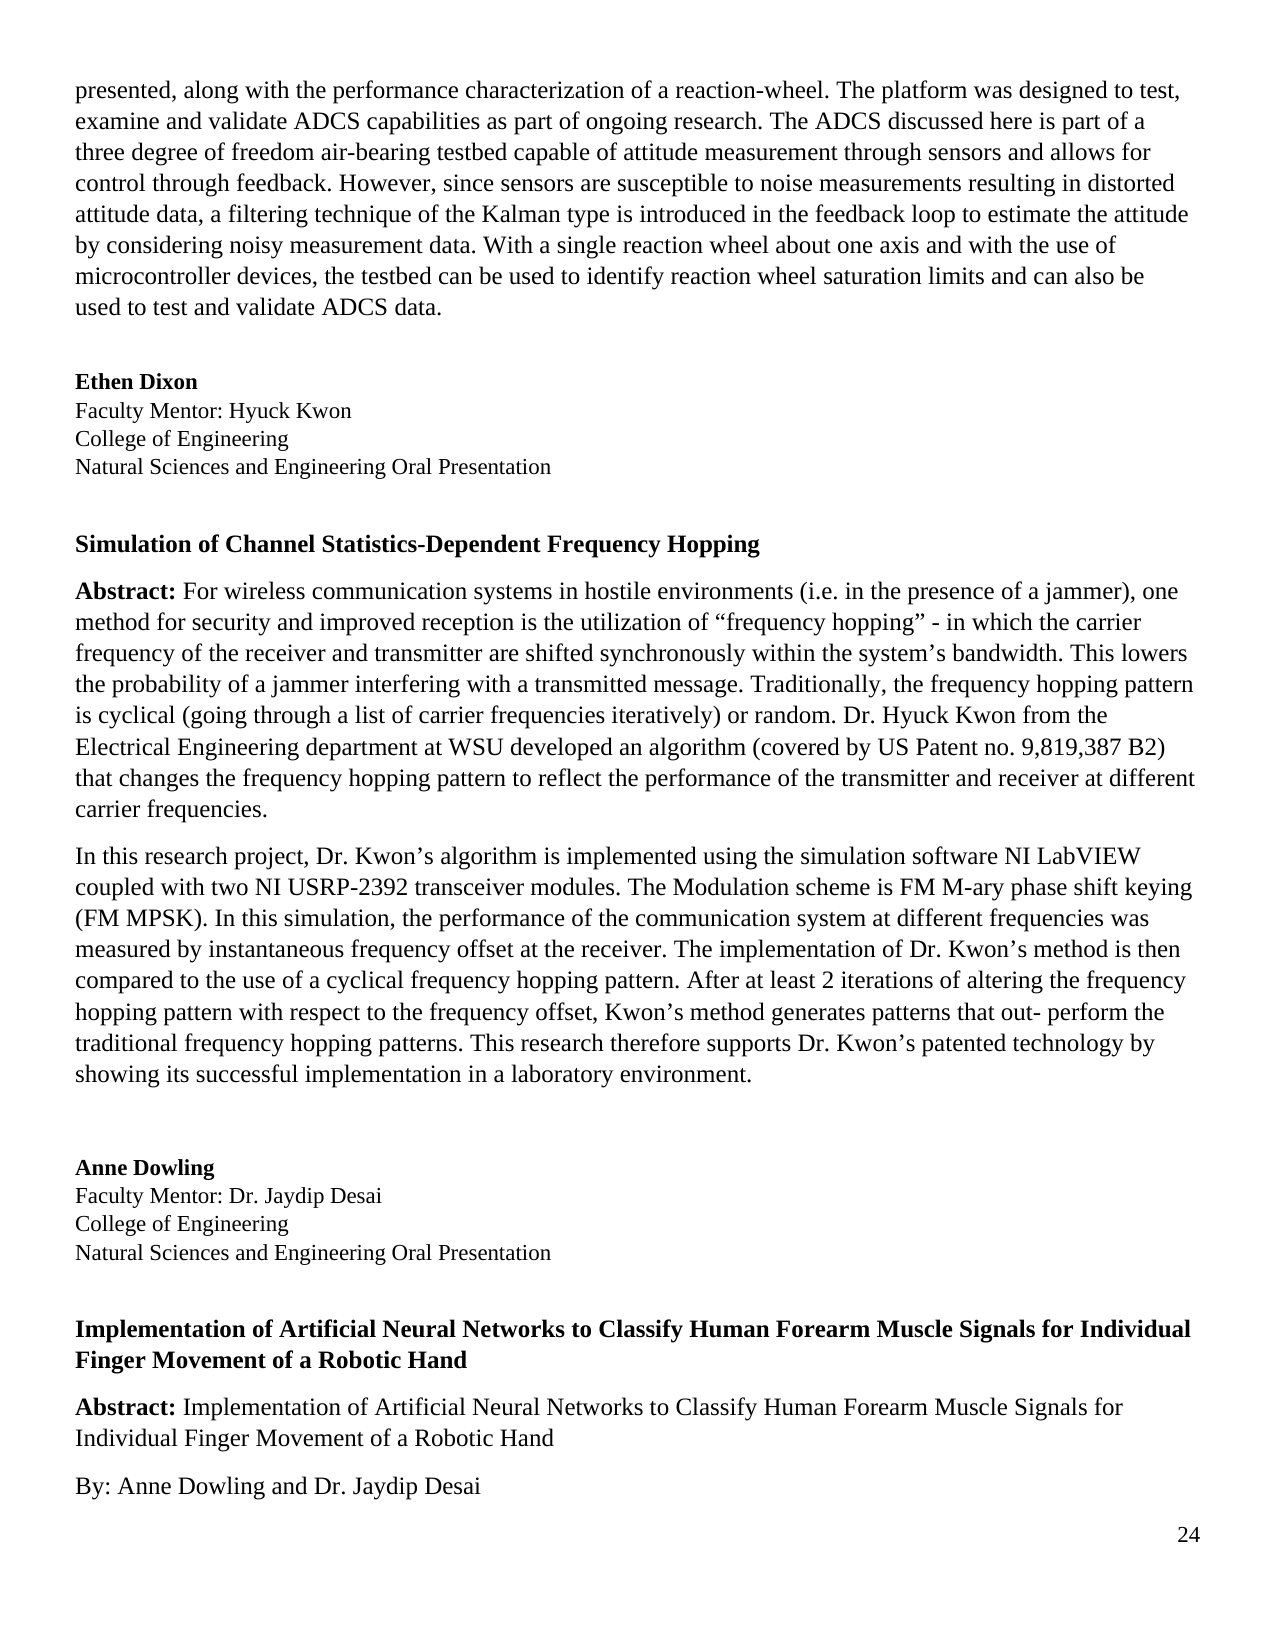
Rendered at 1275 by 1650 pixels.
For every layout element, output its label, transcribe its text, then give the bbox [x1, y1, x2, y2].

text Natural Sciences and Engineering Oral Presentation [75, 1239, 1212, 1265]
text Anne Dowling [75, 1154, 1212, 1181]
text Natural Sciences and Engineering Oral Presentation [75, 454, 1212, 480]
text Faculty Mentor: Hyuck Kwon College of Engineering [75, 397, 354, 452]
subtitle Implementation of Artificial Neural Networks to Classify Human Forearm Muscle Signals for Individual Finger Movement of a Robotic Hand [75, 1314, 1194, 1374]
text Ethen Dixon [75, 368, 1212, 395]
text By: Anne Dowling and Dr. Jaydip Desai [75, 1471, 1212, 1499]
text In this research project, Dr. Kwon’s algorithm is implemented using the simulation software NI LabVIEW coupled with two NI USRP-2392 transceiver modules. The Modulation scheme is FM M-ary phase shift keying (FM MPSK). In this simulation, the performance of the communication system at different frequencies was measured by instantaneous frequency offset at the receiver. The implementation of Dr. Kwon’s method is then compared to the use of a cyclical frequency hopping pattern. After at least 2 iterations of altering the frequency hopping pattern with respect to the frequency offset, Kwon’s method generates patterns that out- perform the traditional frequency hopping patterns. This research therefore supports Dr. Kwon’s patented technology by showing its successful implementation in a laboratory environment. [75, 841, 1195, 1087]
text Faculty Mentor: Dr. Jaydip Desai College of Engineering [75, 1183, 384, 1237]
text Abstract: For wireless communication systems in hostile environments (i.e. in the presence of a jammer), one method for security and improved reception is the utilization of “frequency hopping” - in which the carrier frequency of the receiver and transmitter are shifted synchronously within the system’s bandwidth. This lowers the probability of a jammer interfering with a transmitted message. Traditionally, the frequency hopping pattern is cyclical (going through a list of carrier frequencies iteratively) or random. Dr. Hyuck Kwon from the Electrical Engineering department at WSU developed an algorithm (covered by US Patent no. 9,819,387 B2) that changes the frequency hopping pattern to reflect the performance of the transmitter and receiver at different carrier frequencies. [75, 576, 1200, 822]
text presented, along with the performance characterization of a reaction-wheel. The platform was designed to test, examine and validate ADCS capabilities as part of ongoing research. The ADCS discussed here is part of a three degree of freedom air-bearing testbed capable of attitude measurement through sensors and allows for control through feedback. However, since sensors are susceptible to noise measurements resulting in distorted attitude data, a filtering technique of the Kalman type is introduced in the feedback loop to estimate the attitude by considering noisy measurement data. With a single reaction wheel about one axis and with the use of microcontroller devices, the testbed can be used to identify reaction wheel saturation limits and can also be used to test and validate ADCS data. [75, 75, 1197, 321]
text Abstract: Implementation of Artificial Neural Networks to Classify Human Forearm Muscle Signals for Individual Finger Movement of a Robotic Hand [75, 1392, 1212, 1452]
subtitle Simulation of Channel Statistics-Dependent Frequency Hopping [75, 529, 1212, 558]
